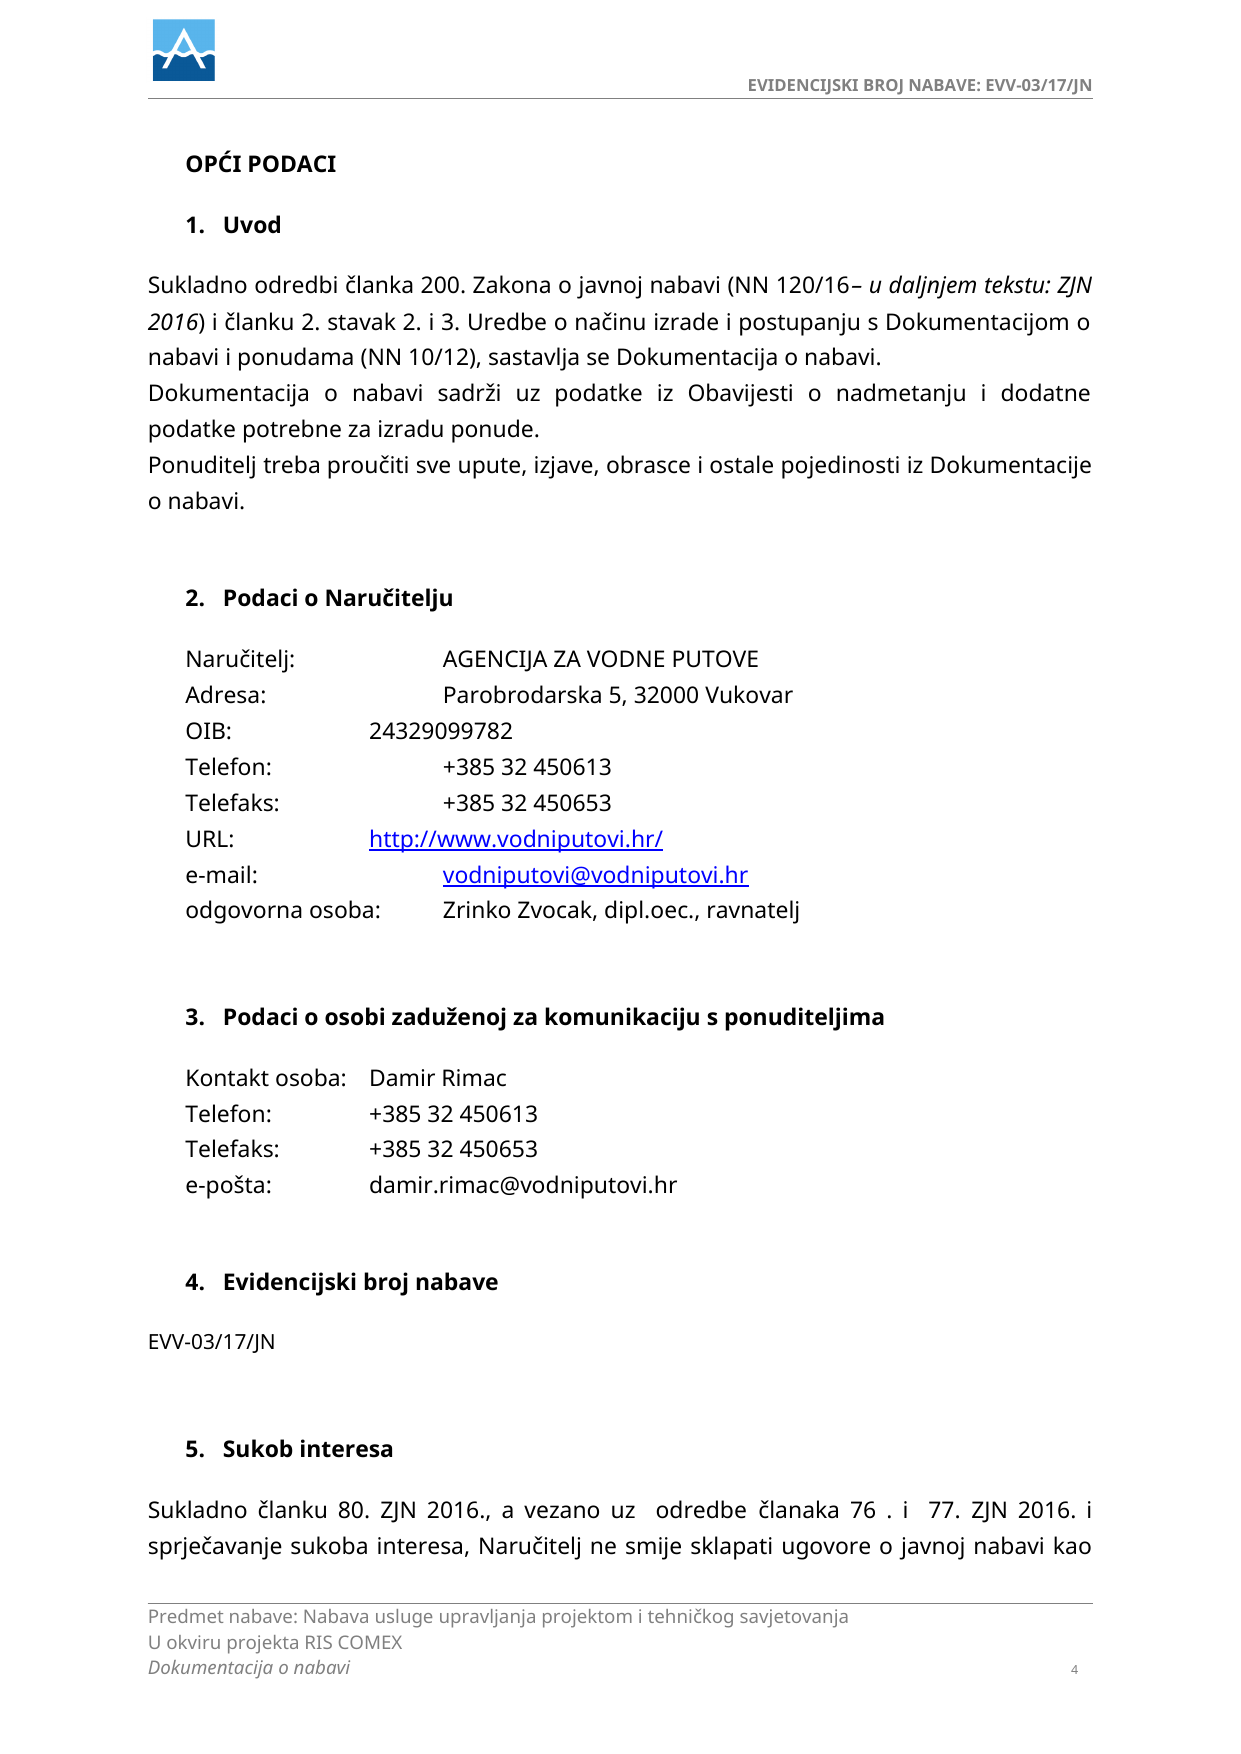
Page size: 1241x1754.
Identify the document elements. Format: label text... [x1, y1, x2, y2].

text OIB: 24329099782 [185, 715, 1093, 746]
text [148, 1494, 1093, 1561]
text EVV-03/17/JN [148, 1327, 1093, 1356]
text Telefon: +385 32 450613 [185, 1097, 1093, 1129]
list Sukob interesa [185, 1433, 1093, 1464]
text Sukladno odredbi članka 200. Zakona o javnoj nabavi (NN 120/16– u daljnjem tekstu: ZJN 2016) i članku 2. stavak 2. i 3. Uredbe o načinu izrade i postupanju s Dokumentacijom o nabavi i ponudama (NN 10/12), sastavlja se Dokumentacija o nabavi. [148, 269, 1093, 373]
list Podaci o Naručitelju [185, 582, 1093, 613]
text OPĆI PODACI [185, 148, 1093, 179]
text URL: http://www.vodniputovi.hr/ [185, 823, 1093, 854]
list Uvod [185, 208, 1093, 240]
text Dokumentacija o nabavi sadrži uz podatke iz Obavijesti o nadmetanju i dodatne podatke potrebne za izradu ponude. [148, 377, 1093, 444]
text e-pošta: damir.rimac@vodniputovi.hr [185, 1169, 1093, 1201]
text Telefaks: +385 32 450653 [185, 1133, 1093, 1165]
list Evidencijski broj nabave [185, 1266, 1093, 1297]
text e-mail: vodniputovi@vodniputovi.hr [185, 858, 1093, 890]
list Podaci o osobi zaduženoj za komunikaciju s ponuditeljima [185, 1001, 1093, 1032]
text Adresa: Parobrodarska 5, 32000 Vukovar [185, 679, 1093, 710]
text Telefon: +385 32 450613 [185, 751, 1093, 782]
picture [146, 17, 221, 83]
text Naručitelj: AGENCIJA ZA VODNE PUTOVE [185, 643, 1093, 674]
text Kontakt osoba: Damir Rimac [185, 1062, 1093, 1093]
text odgovorna osoba: Zrinko Zvocak, dipl.oec., ravnatelj [185, 894, 1093, 926]
text Telefaks: +385 32 450653 [185, 787, 1093, 818]
text Ponuditelj treba proučiti sve upute, izjave, obrasce i ostale pojedinosti iz Dokumentacije o nabavi. [148, 449, 1093, 516]
